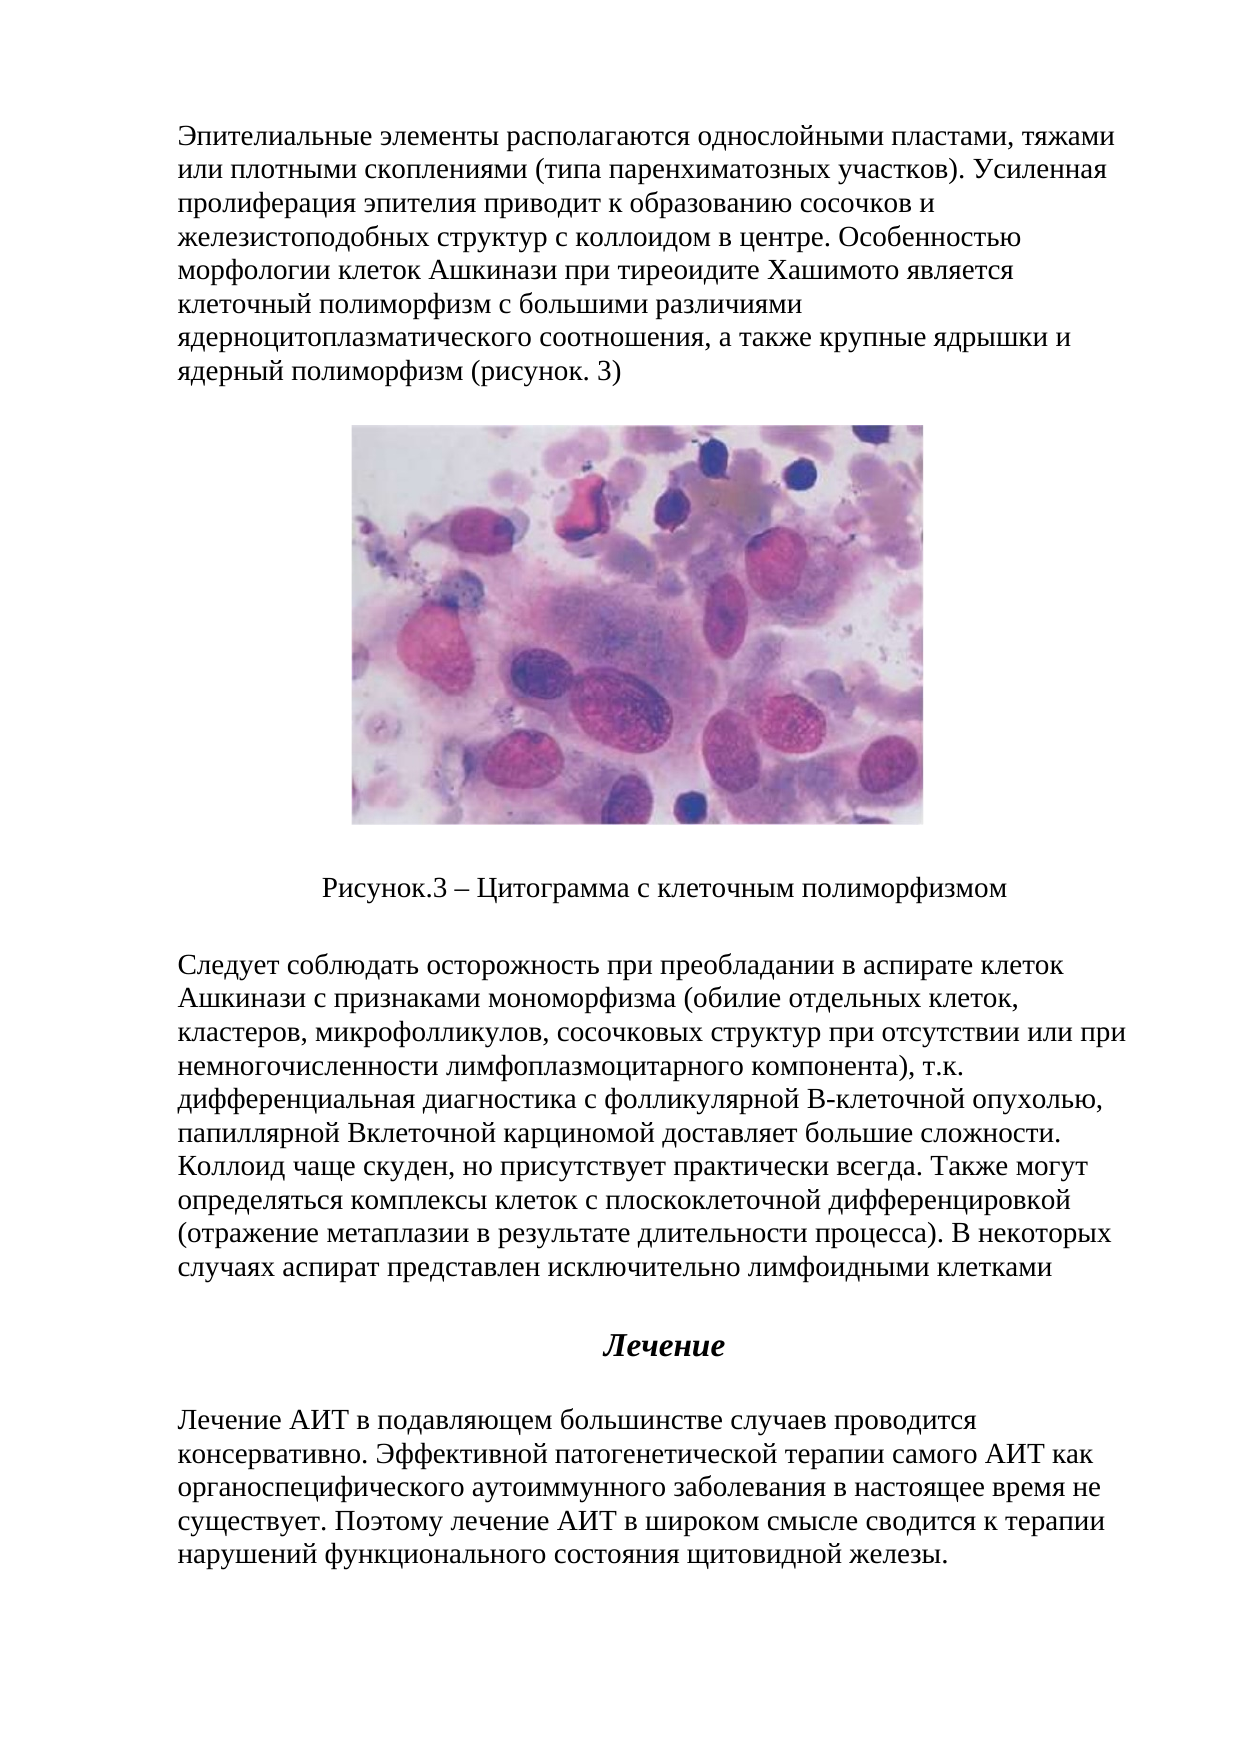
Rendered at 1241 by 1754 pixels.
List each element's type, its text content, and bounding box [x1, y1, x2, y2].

text Эпителиальные элементы располагаются однослойными пластами, тяжами или плотными скоплениями (типа паренхиматозных участков). Усиленная пролиферация эпителия приводит к образованию сосочков и железистоподобных структур с коллоидом в центре. Особенностью морфологии клеток Ашкинази при тиреоидите Хашимото является клеточный полиморфизм с большими различиями ядерноцитоплазматического соотношения, а также крупные ядрышки и ядерный полиморфизм (рисунок. 3) [177, 118, 1152, 386]
text Рисунок.3 – Цитограмма с клеточным полиморфизмом [177, 870, 1152, 904]
picture [351, 425, 924, 825]
text Лечение АИТ в подавляющем большинстве случаев проводится консервативно. Эффективной патогенетической терапии самого АИТ как органоспецифического аутоиммунного заболевания в настоящее время не существует. Поэтому лечение АИТ в широком смысле сводится к терапии нарушений функционального состояния щитовидной железы. [177, 1402, 1152, 1570]
text Следует соблюдать осторожность при преобладании в аспирате клеток Ашкинази с признаками мономорфизма (обилие отдельных клеток, кластеров, микрофолликулов, сосочковых структур при отсутствии или при немногочисленности лимфоплазмоцитарного компонента), т.к. дифференциальная диагностика с фолликулярной В-клеточной опухолью, папиллярной Вклеточной карциномой доставляет большие сложности. Коллоид чаще скуден, но присутствует практически всегда. Также могут определяться комплексы клеток с плоскоклеточной дифференцировкой (отражение метаплазии в результате длительности процесса). В некоторых случаях аспират представлен исключительно лимфоидными клетками [177, 947, 1152, 1282]
text Лечение [177, 1326, 1152, 1364]
